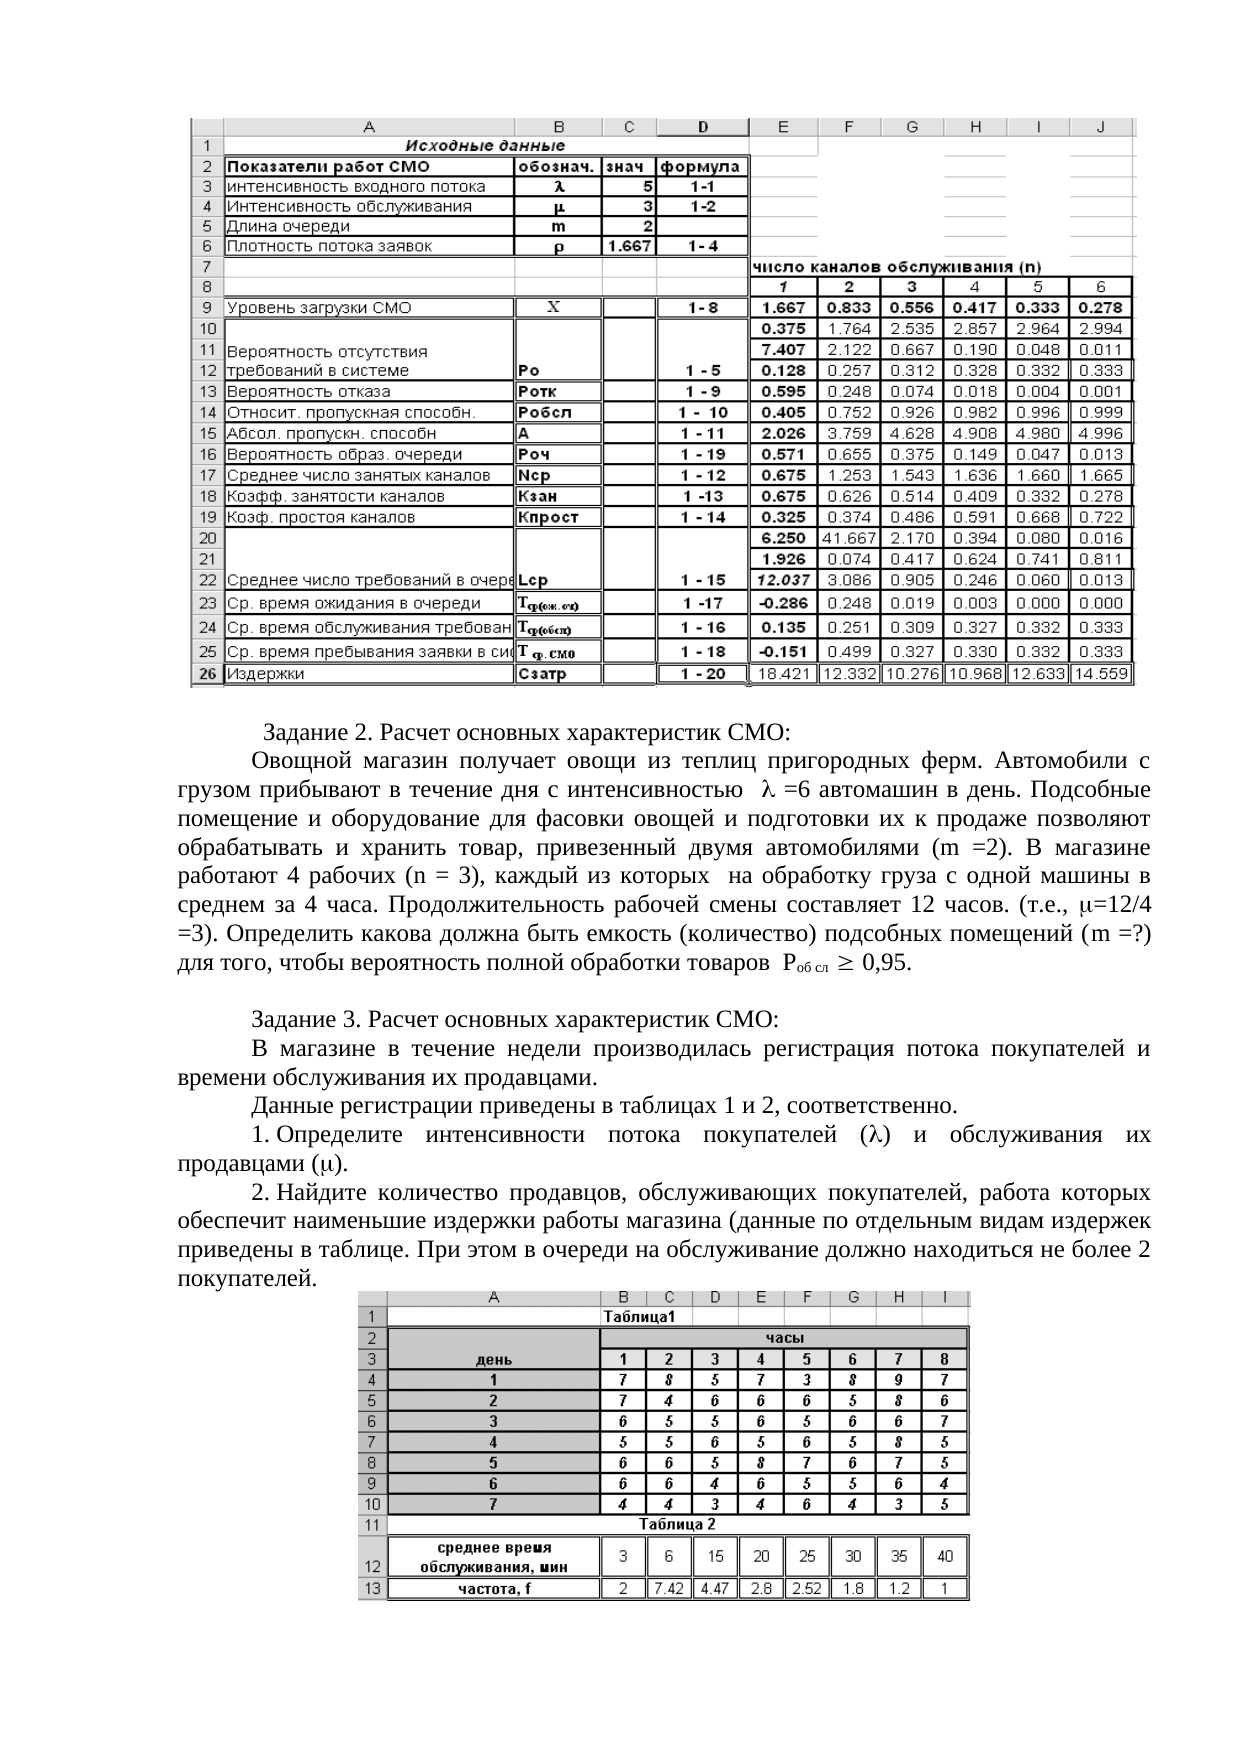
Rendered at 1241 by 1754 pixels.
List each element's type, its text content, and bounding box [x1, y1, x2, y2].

text Данные регистрации приведены в таблицах 1 и 2, соответственно. [177, 1091, 1152, 1119]
picture [358, 1291, 971, 1601]
picture [190, 118, 1137, 688]
text 2. Найдите количество продавцов, обслуживающих покупателей, работа которых обеспечит наименьшие издержки работы магазина (данные по отдельным видам издержек приведены в таблице. При этом в очереди на обслуживание должно находиться не более 2 покупателей. [177, 1177, 1152, 1292]
text Задание 3. Расчет основных характеристик СМО: [177, 1004, 1152, 1033]
text Задание 2. Расчет основных характеристик СМО: [189, 717, 1152, 746]
text 1. Определите интенсивности потока покупателей () и обслуживания их продавцами (). [177, 1119, 1152, 1177]
text В магазине в течение недели производилась регистрация потока покупателей и времени обслуживания их продавцами. [177, 1033, 1152, 1091]
text Овощной магазин получает овощи из теплиц пригородных ферм. Автомобили с грузом прибывают в течение дня с интенсивностью =6 автомашин в день. Подсобные помещение и оборудование для фасовки овощей и подготовки их к продаже позволяют обрабатывать и хранить товар, привезенный двумя автомобилями (m =2). В магазине работают 4 рабочих (n = 3), каждый из которых на обработку груза с одной машины в среднем за 4 часа. Продолжительность рабочей смены составляет 12 часов. (т.е., =12/4 =3). Определить какова должна быть емкость (количество) подсобных помещений (m =?) для того, чтобы вероятность полной обработки товаров Роб сл 0,95. [177, 746, 1152, 976]
